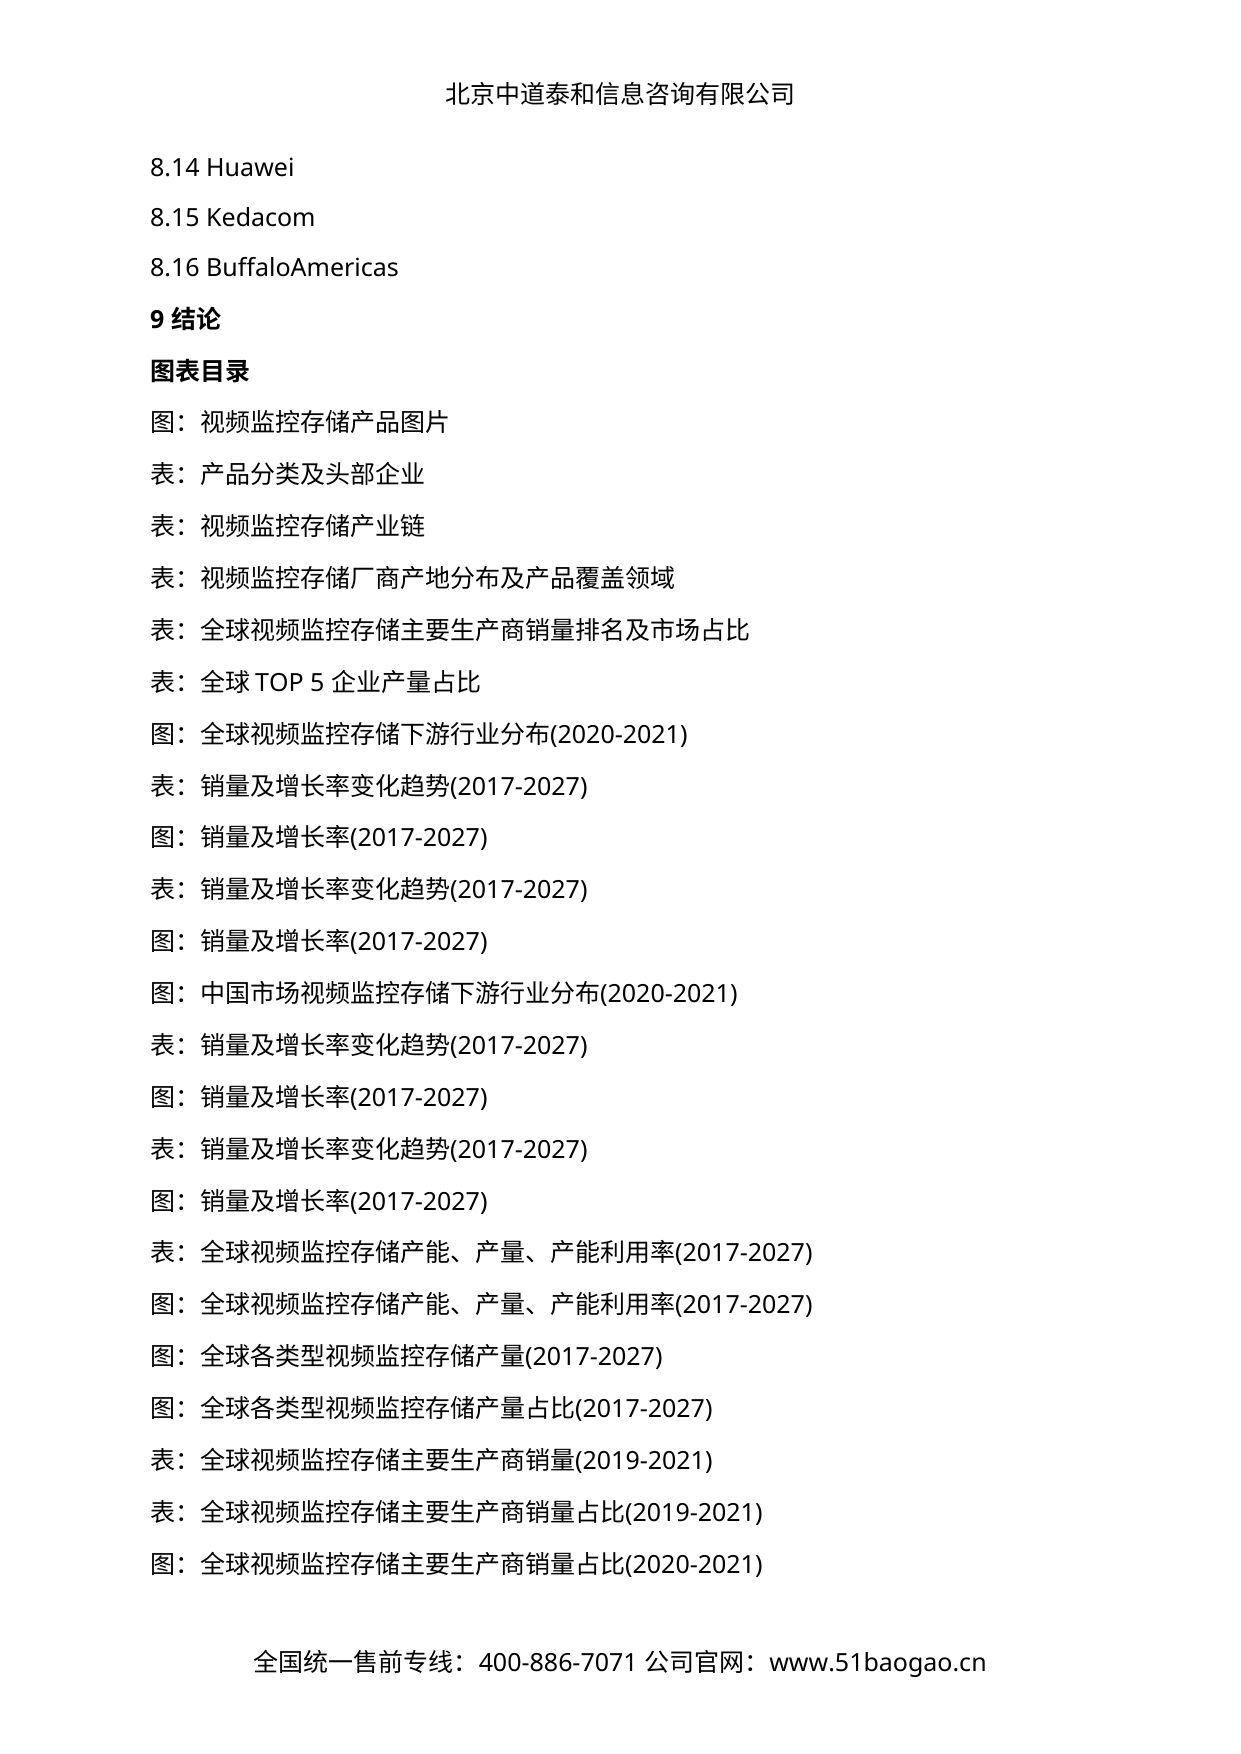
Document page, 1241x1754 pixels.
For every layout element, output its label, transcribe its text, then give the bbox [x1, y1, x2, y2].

text 图：全球各类型视频监控存储产量占比(2017-2027) [150, 1388, 1090, 1425]
text 图：销量及增长率(2017-2027) [150, 818, 1090, 854]
text 图：销量及增长率(2017-2027) [150, 1181, 1090, 1217]
text 图：全球各类型视频监控存储产量(2017-2027) [150, 1337, 1090, 1373]
text 表：全球视频监控存储主要生产商销量排名及市场占比 [150, 610, 1090, 647]
text 表：全球视频监控存储主要生产商销量(2019-2021) [150, 1440, 1090, 1477]
text 表：销量及增长率变化趋势(2017-2027) [150, 870, 1090, 906]
text 图：全球视频监控存储主要生产商销量占比(2020-2021) [150, 1544, 1090, 1580]
text 图：全球视频监控存储下游行业分布(2020-2021) [150, 714, 1090, 750]
text 表：全球视频监控存储产能、产量、产能利用率(2017-2027) [150, 1233, 1090, 1269]
text 图：视频监控存储产品图片 [150, 403, 1090, 439]
text 9 结论 [150, 299, 1090, 335]
text 表：销量及增长率变化趋势(2017-2027) [150, 1025, 1090, 1062]
text 图：销量及增长率(2017-2027) [150, 1077, 1090, 1113]
text 8.14 Huawei [150, 150, 1090, 184]
text 8.15 Kedacom [150, 200, 1090, 234]
text 表：全球视频监控存储主要生产商销量占比(2019-2021) [150, 1492, 1090, 1528]
text 8.16 BuffaloAmericas [150, 249, 1090, 283]
text 图：中国市场视频监控存储下游行业分布(2020-2021) [150, 973, 1090, 1010]
text 表：全球TOP 5 企业产量占比 [150, 662, 1090, 698]
text 图表目录 [150, 351, 1090, 387]
text 表：产品分类及头部企业 [150, 455, 1090, 491]
text 图：全球视频监控存储产能、产量、产能利用率(2017-2027) [150, 1285, 1090, 1321]
text 图：销量及增长率(2017-2027) [150, 922, 1090, 958]
text 表：视频监控存储厂商产地分布及产品覆盖领域 [150, 558, 1090, 595]
text 表：销量及增长率变化趋势(2017-2027) [150, 1129, 1090, 1165]
text 表：销量及增长率变化趋势(2017-2027) [150, 766, 1090, 802]
text 表：视频监控存储产业链 [150, 507, 1090, 543]
